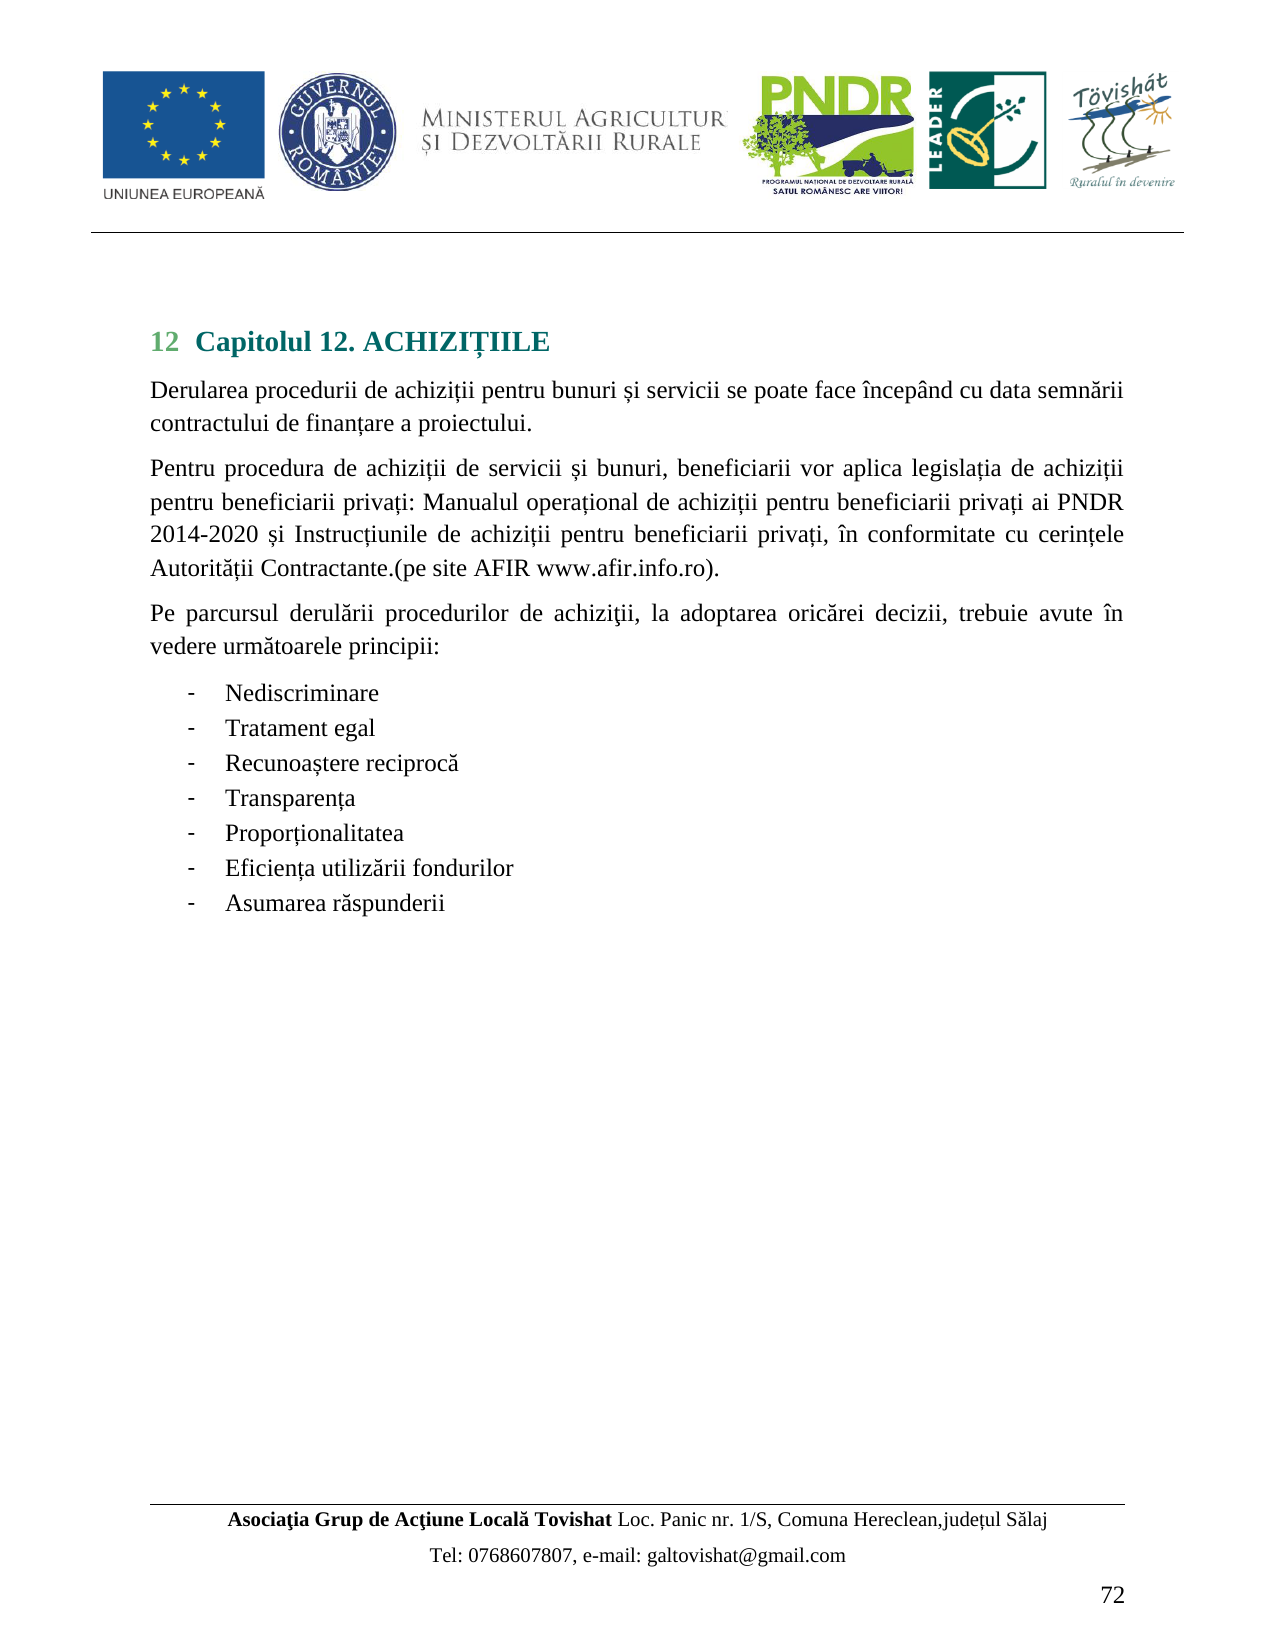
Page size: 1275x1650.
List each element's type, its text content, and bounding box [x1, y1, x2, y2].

list Eficiența utilizării fondurilor [187, 852, 1125, 882]
list Proporționalitatea [187, 817, 1125, 847]
text Pentru procedura de achiziții de servicii și bunuri, beneficiarii vor aplica legislația de achiziții pentru beneficiarii privați: Manualul operațional de achiziții pentru beneficiarii privați ai PNDR 2014-2020 și Instrucțiunile de achiziții pentru beneficiarii privați, în conformitate cu cerințele Autorității Contractante.(pe site AFIR www.afir.info.ro). [150, 453, 1125, 581]
text Derularea procedurii de achiziții pentru bunuri și servicii se poate face începând cu data semnării contractului de finanțare a proiectului. [150, 375, 1125, 437]
list Nediscriminare [187, 677, 1125, 707]
picture [1062, 71, 1180, 189]
text Pe parcursul derulării procedurilor de achiziţii, la adoptarea oricărei decizii, trebuie avute în vedere următoarele principii: [150, 598, 1125, 660]
list Tratament egal [187, 712, 1125, 742]
picture [929, 71, 1047, 189]
picture [102, 71, 265, 199]
list Recunoaștere reciprocă [187, 747, 1125, 777]
list Transparența [187, 782, 1125, 812]
list Asumarea răspunderii [187, 887, 1125, 917]
subtitle Capitolul 12. ACHIZIȚIILE [150, 324, 1125, 357]
